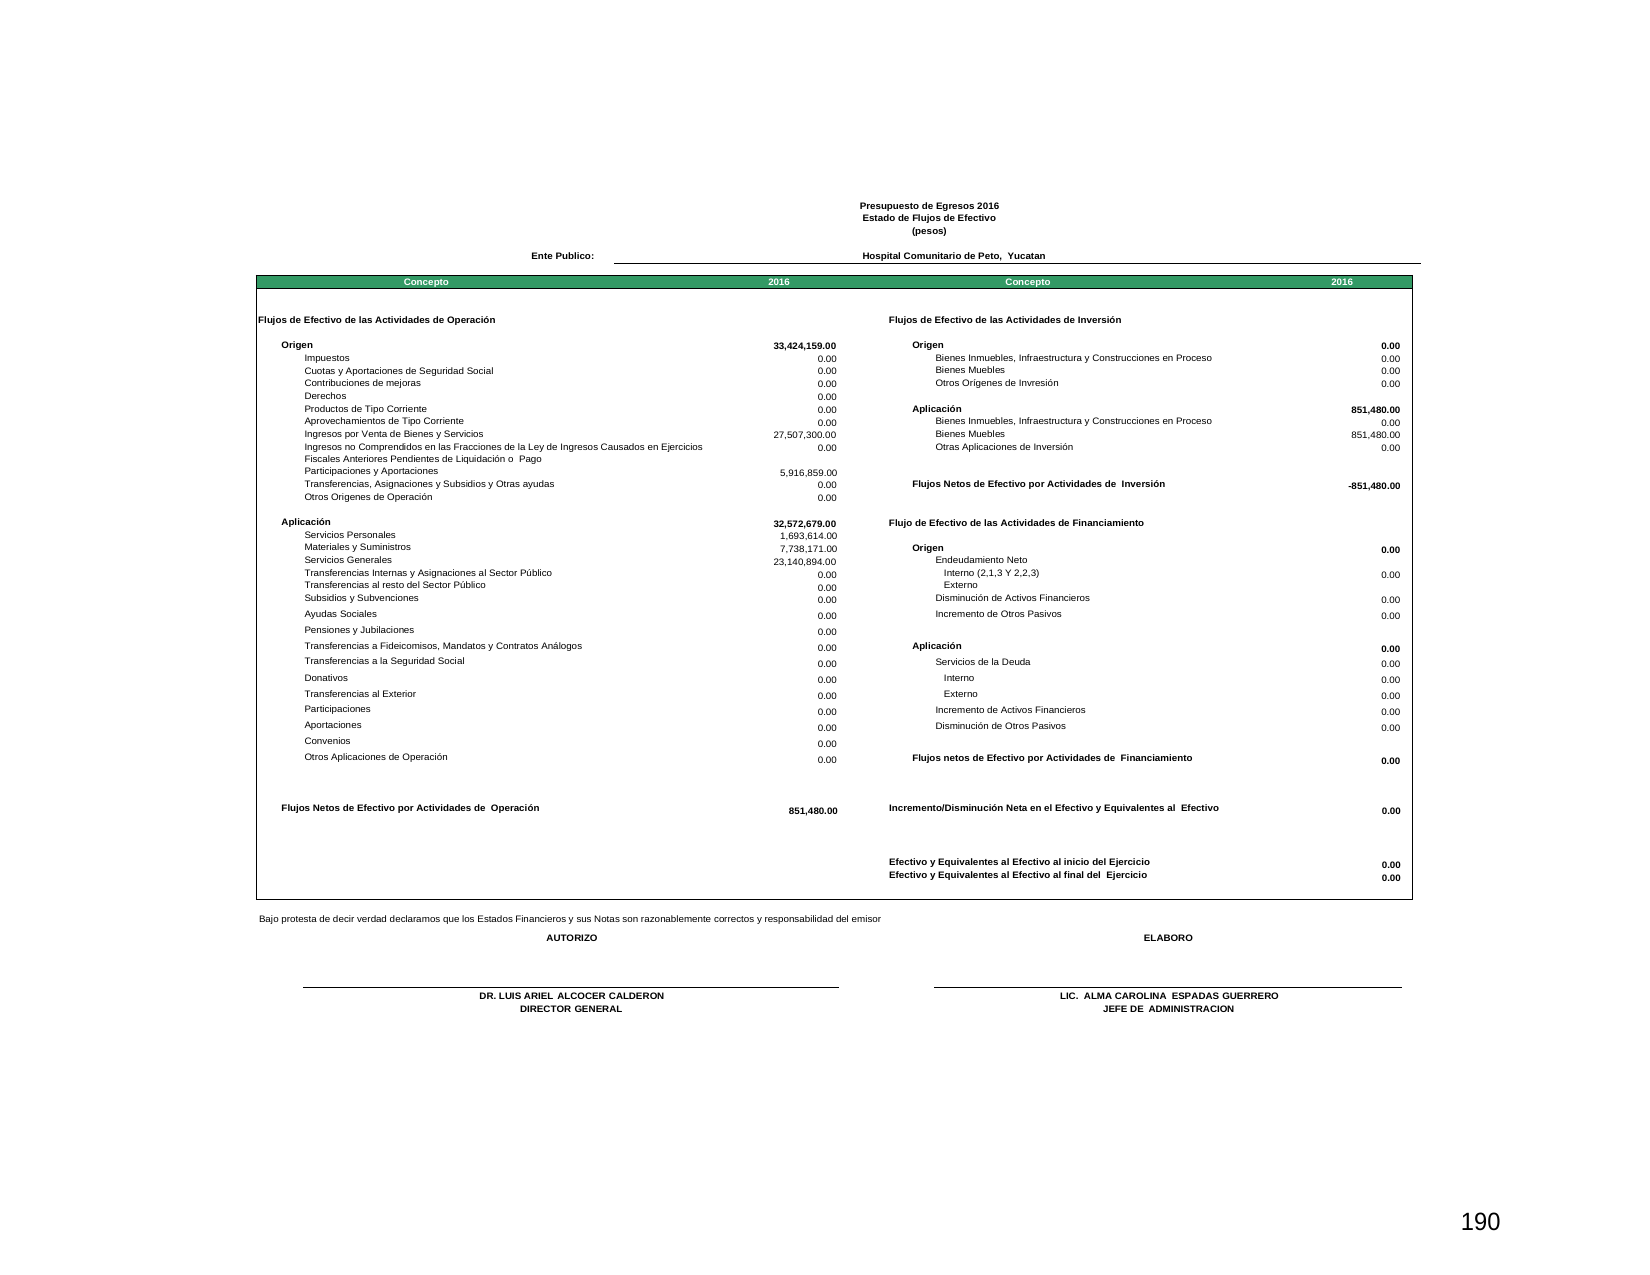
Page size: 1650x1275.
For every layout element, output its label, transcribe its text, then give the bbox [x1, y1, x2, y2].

text DR. LUIS ARIEL ALCOCER CALDERON LIC. ALMA CAROLINA ESPADAS GUERRERO DIRECTOR GENERAL JEFE DE ADMINISTRACION [479, 983, 1281, 1014]
text Presupuesto de Egresos 2016 Estado de Flujos de Efectivo (pesos) [858, 200, 1001, 236]
subtitle 190 [235, 1207, 1500, 1236]
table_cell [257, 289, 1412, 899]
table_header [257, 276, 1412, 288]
